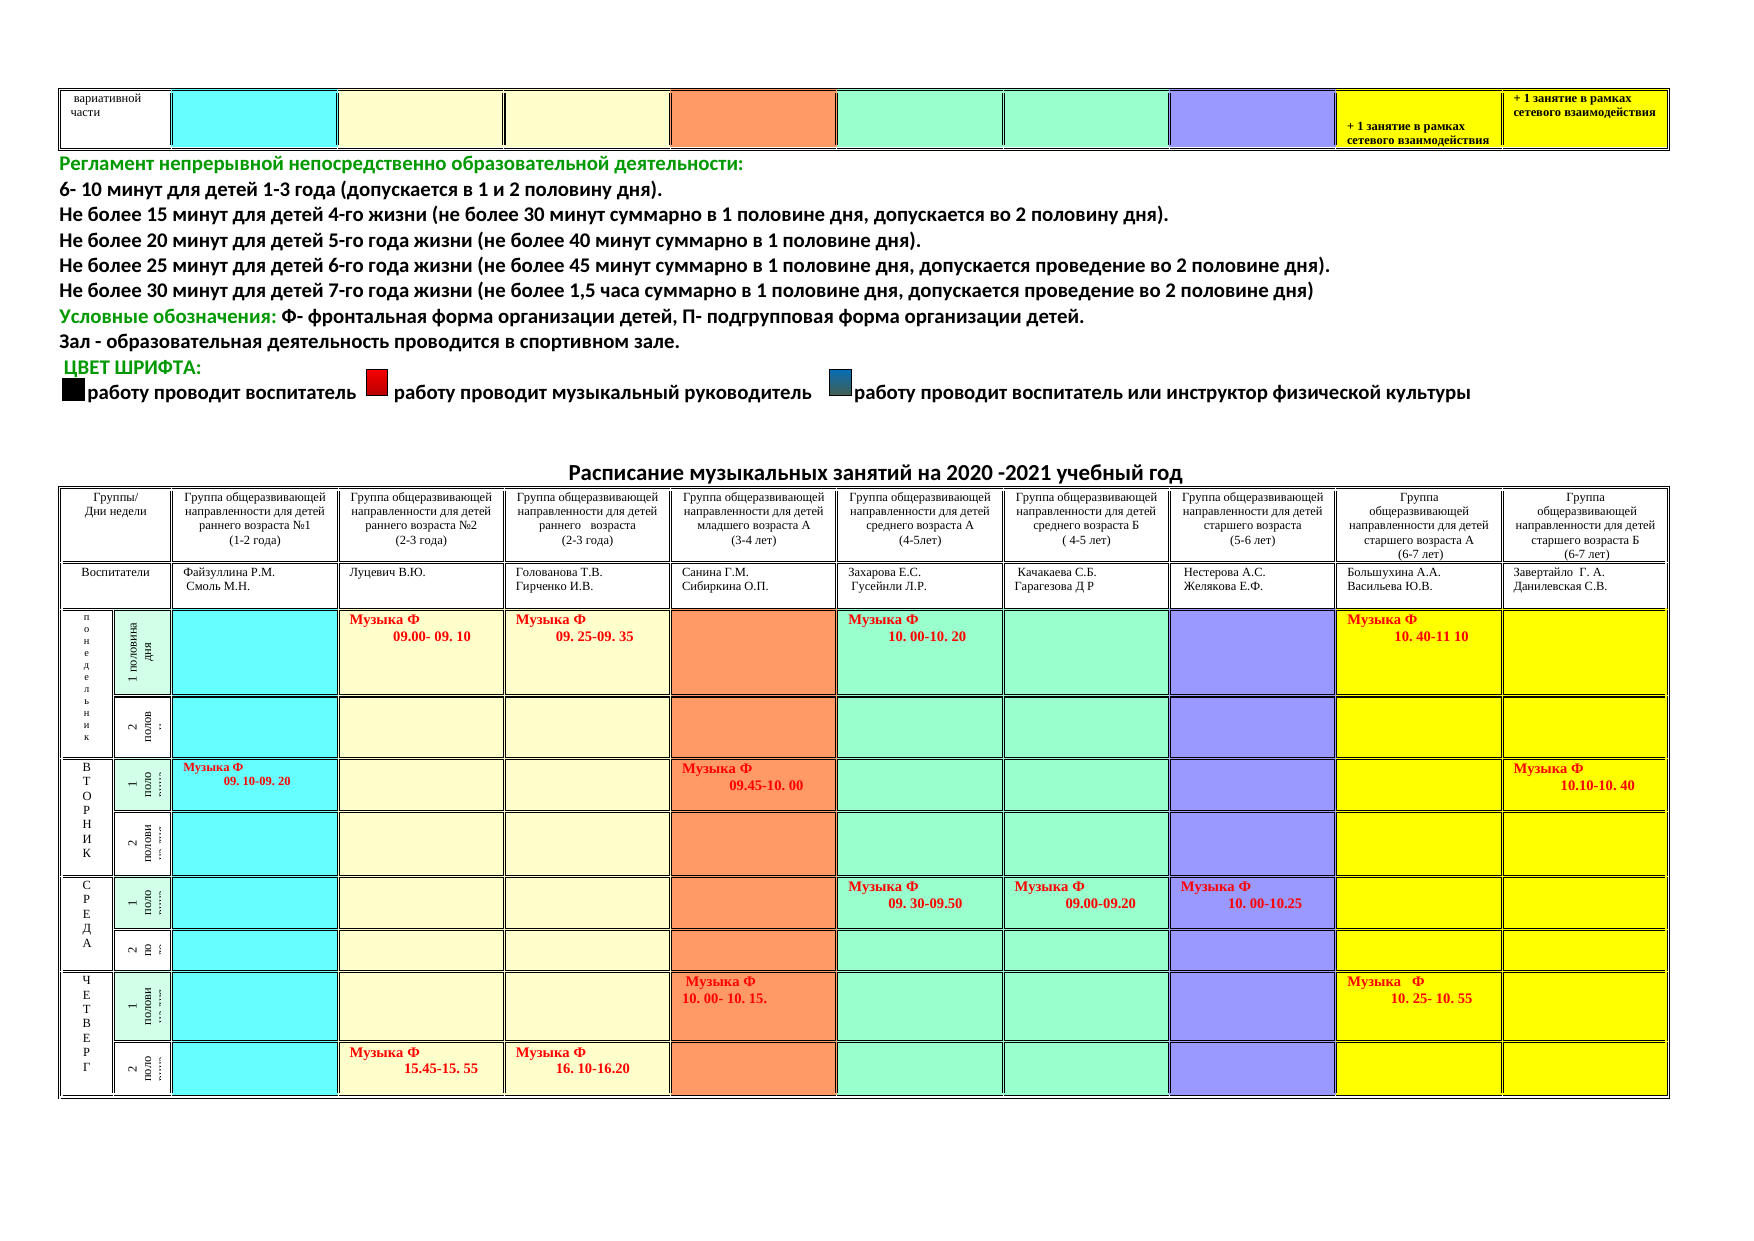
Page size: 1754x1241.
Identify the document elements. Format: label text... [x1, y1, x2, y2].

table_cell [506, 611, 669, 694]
text Регламент непрерывной непосредственно образовательной деятельности: [59, 151, 1687, 176]
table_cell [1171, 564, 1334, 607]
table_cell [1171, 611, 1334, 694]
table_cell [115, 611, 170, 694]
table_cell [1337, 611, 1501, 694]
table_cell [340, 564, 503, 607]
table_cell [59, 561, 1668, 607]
text работу проводит воспитатель работу проводит музыкальный руководитель работу проводит воспитатель или инструктор физической культуры [59, 379, 1687, 405]
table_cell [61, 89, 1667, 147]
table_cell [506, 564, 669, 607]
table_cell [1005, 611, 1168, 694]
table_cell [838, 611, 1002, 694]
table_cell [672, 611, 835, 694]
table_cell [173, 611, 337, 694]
text ЦВЕТ ШРИФТА: [59, 354, 1687, 379]
text Условные обозначения: Ф- фронтальная форма организации детей, П- подгрупповая форма организации детей. [59, 303, 1687, 328]
text Зал - образовательная деятельность проводится в спортивном зале. [59, 328, 1687, 354]
text Не более 25 минут для детей 6-го года жизни (не более 45 минут суммарно в 1 половине дня, допускается проведение во 2 половине дня). [59, 252, 1687, 278]
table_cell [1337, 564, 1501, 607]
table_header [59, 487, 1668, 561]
text 6- 10 минут для детей 1-3 года (допускается в 1 и 2 половину дня). [59, 176, 1687, 201]
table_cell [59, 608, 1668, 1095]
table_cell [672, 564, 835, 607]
text Не более 30 минут для детей 7-го года жизни (не более 1,5 часа суммарно в 1 половине дня, допускается проведение во 2 половине дня) [59, 278, 1687, 303]
text Не более 20 минут для детей 5-го года жизни (не более 40 минут суммарно в 1 половине дня). [59, 227, 1687, 252]
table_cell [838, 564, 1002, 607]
text Расписание музыкальных занятий на 2020 -2021 учебный год [59, 458, 1687, 486]
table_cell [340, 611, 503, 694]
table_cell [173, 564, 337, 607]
text Не более 15 минут для детей 4-го жизни (не более 30 минут суммарно в 1 половине дня, допускается во 2 половину дня). [59, 201, 1687, 227]
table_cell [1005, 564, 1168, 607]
